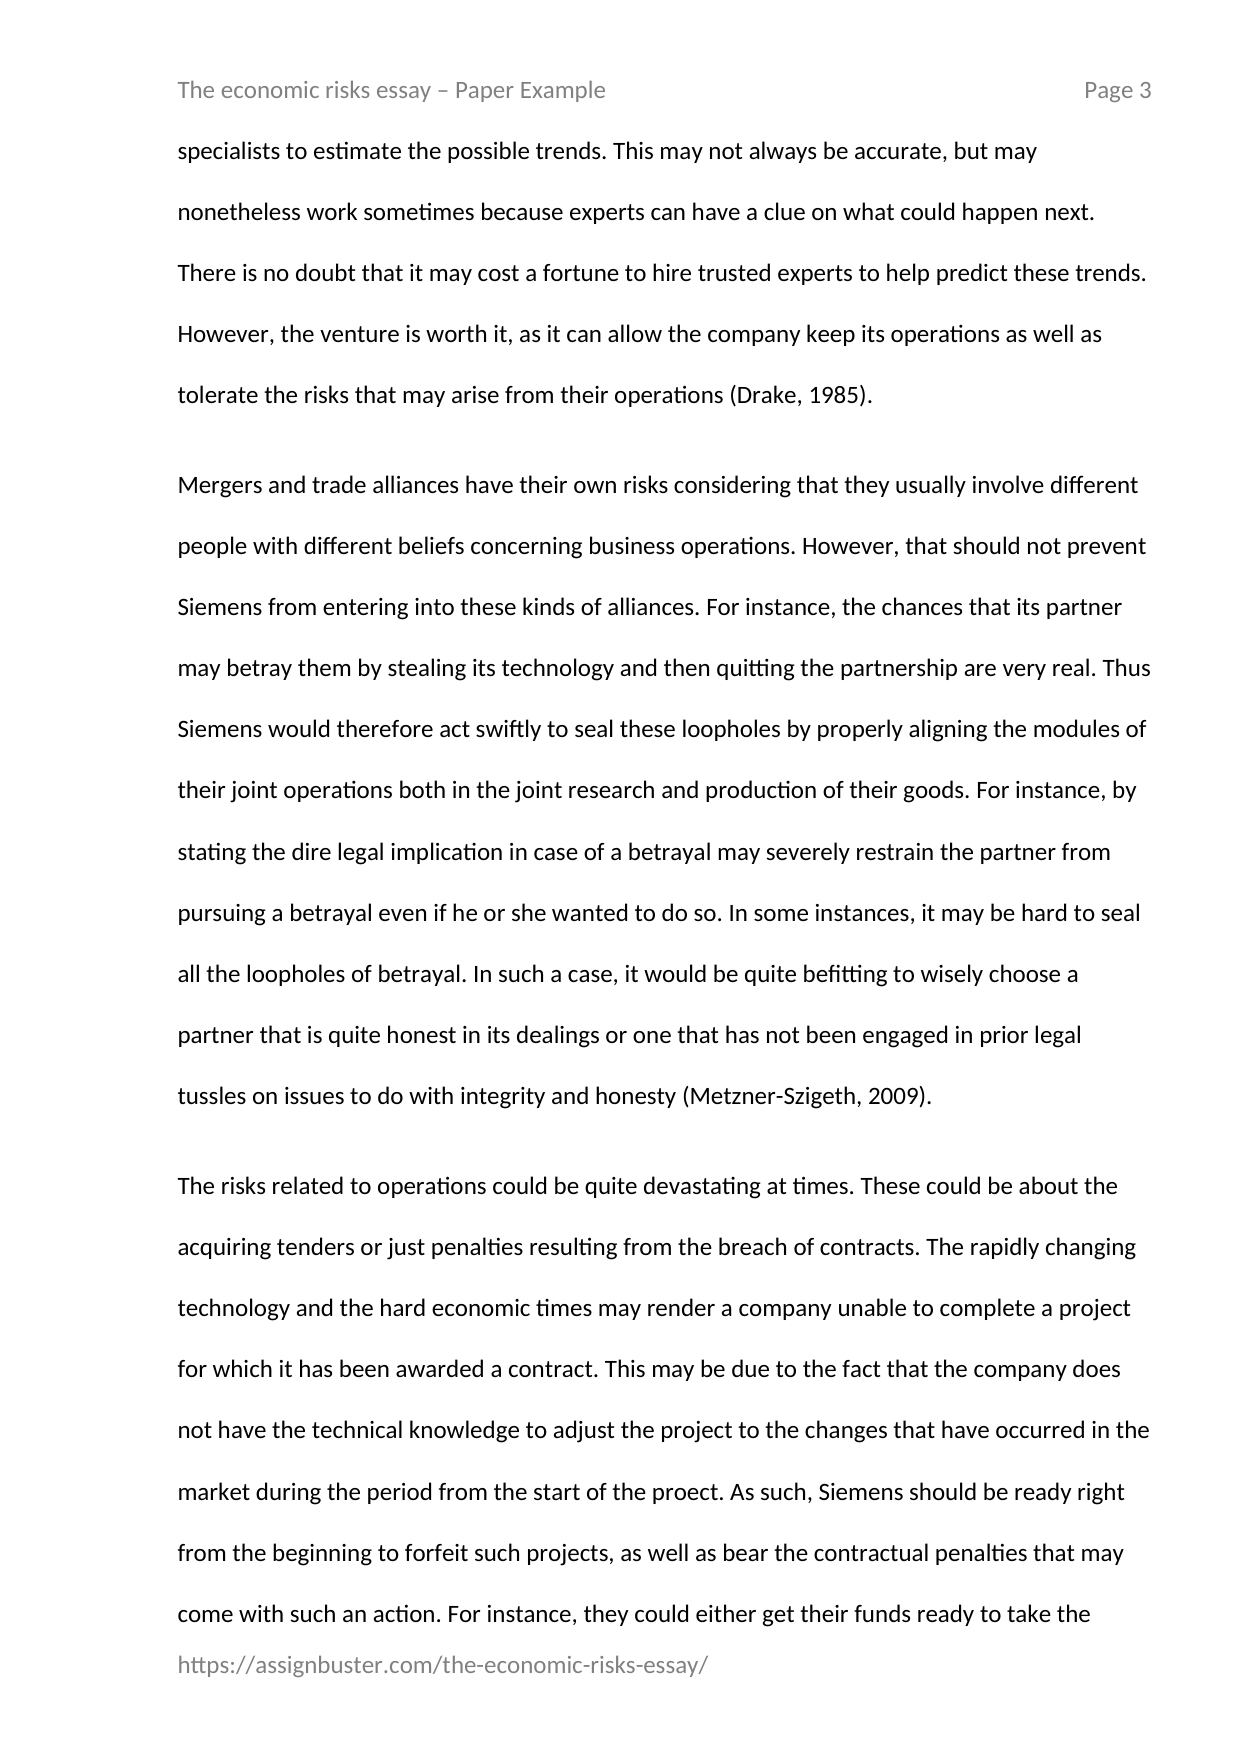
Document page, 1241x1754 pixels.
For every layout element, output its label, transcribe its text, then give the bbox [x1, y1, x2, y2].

text Mergers and trade alliances have their own risks considering that they usually involve different people with different beliefs concerning business operations. However, that should not prevent Siemens from entering into these kinds of alliances. For instance, the chances that its partner may betray them by stealing its technology and then quitting the partnership are very real. Thus Siemens would therefore act swiftly to seal these loopholes by properly aligning the modules of their joint operations both in the joint research and production of their goods. For instance, by stating the dire legal implication in case of a betrayal may severely restrain the partner from pursuing a betrayal even if he or she wanted to do so. In some instances, it may be hard to seal all the loopholes of betrayal. In such a case, it would be quite befitting to wisely choose a partner that is quite honest in its dealings or one that has not been engaged in prior legal tussles on issues to do with integrity and honesty (Metzner-Szigeth, 2009). [177, 469, 1152, 1110]
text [177, 135, 1152, 409]
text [177, 1170, 1152, 1628]
